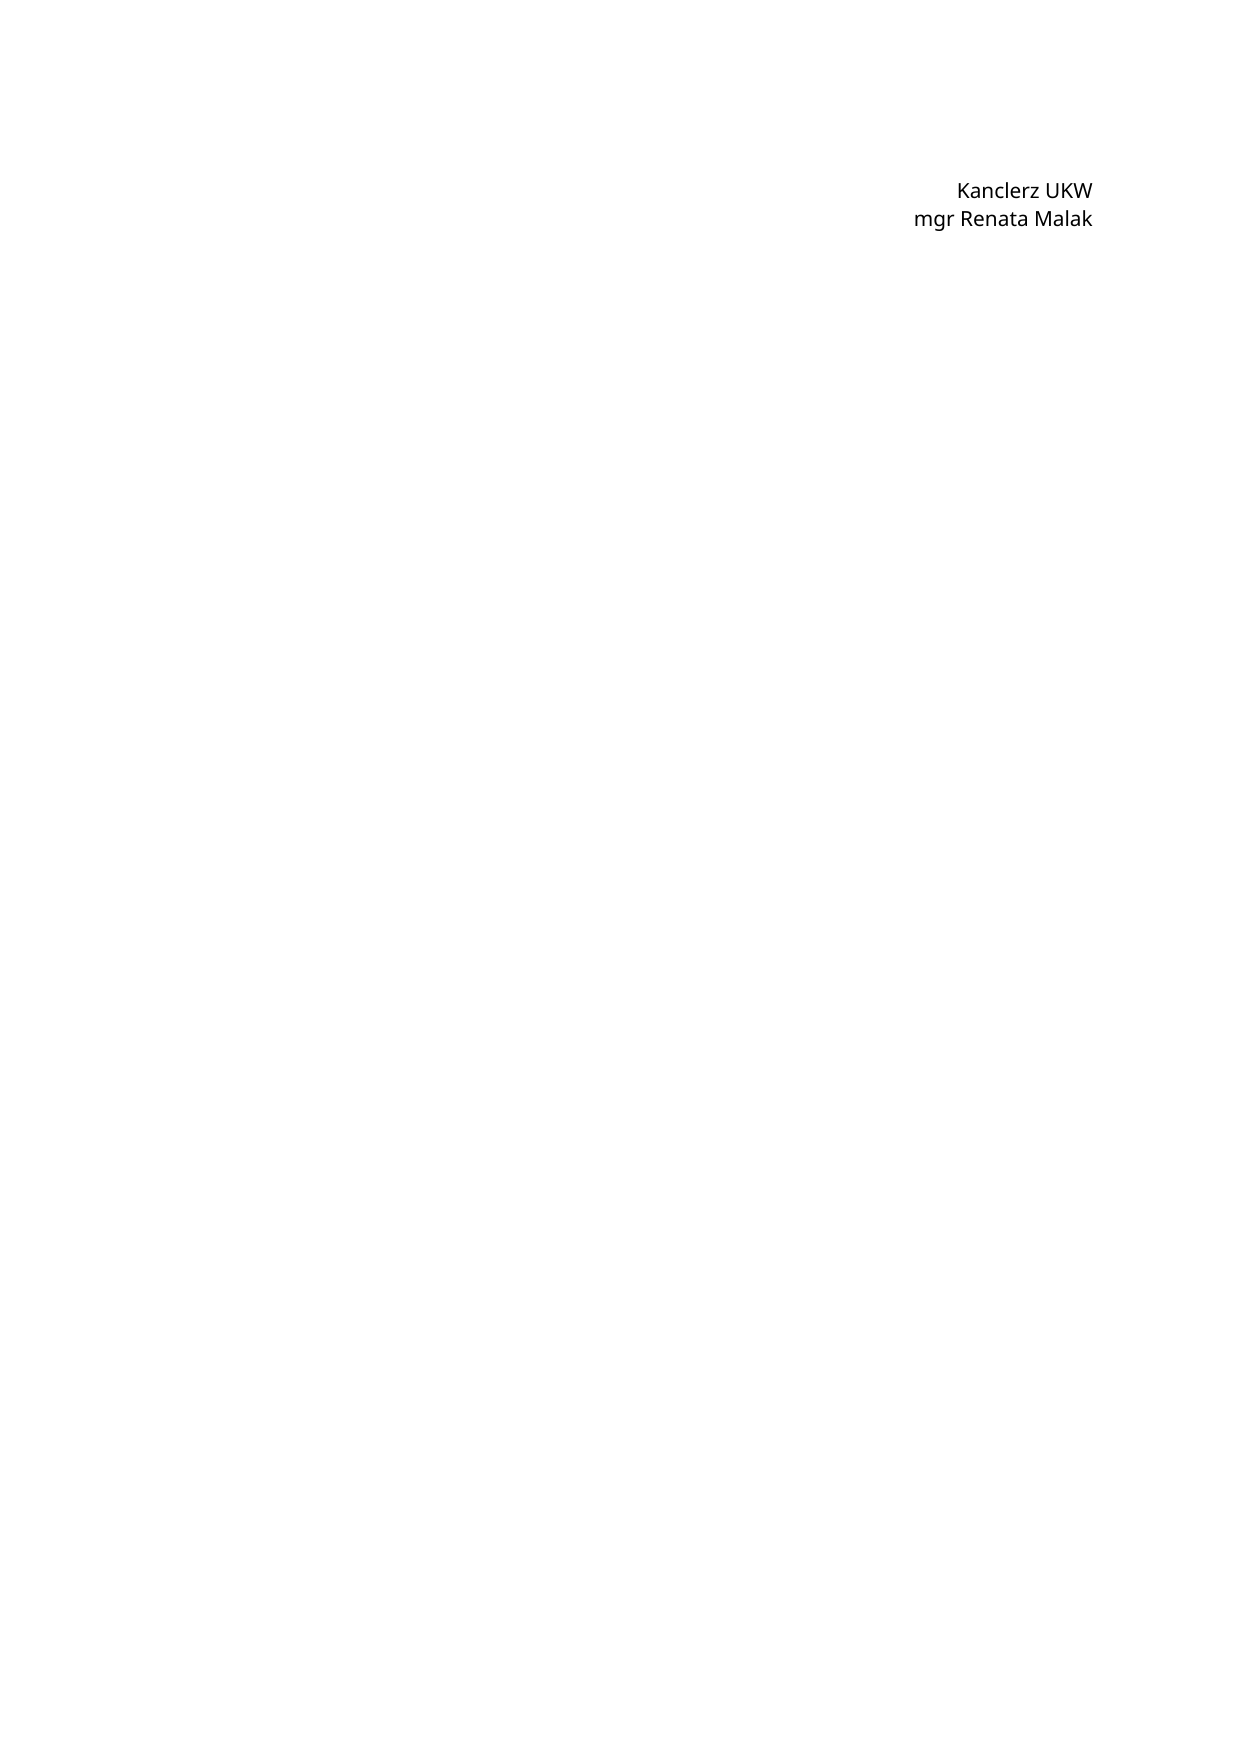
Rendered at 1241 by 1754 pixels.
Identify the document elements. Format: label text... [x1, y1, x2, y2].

text Kanclerz UKW [148, 176, 1092, 204]
text mgr Renata Malak [148, 204, 1092, 233]
